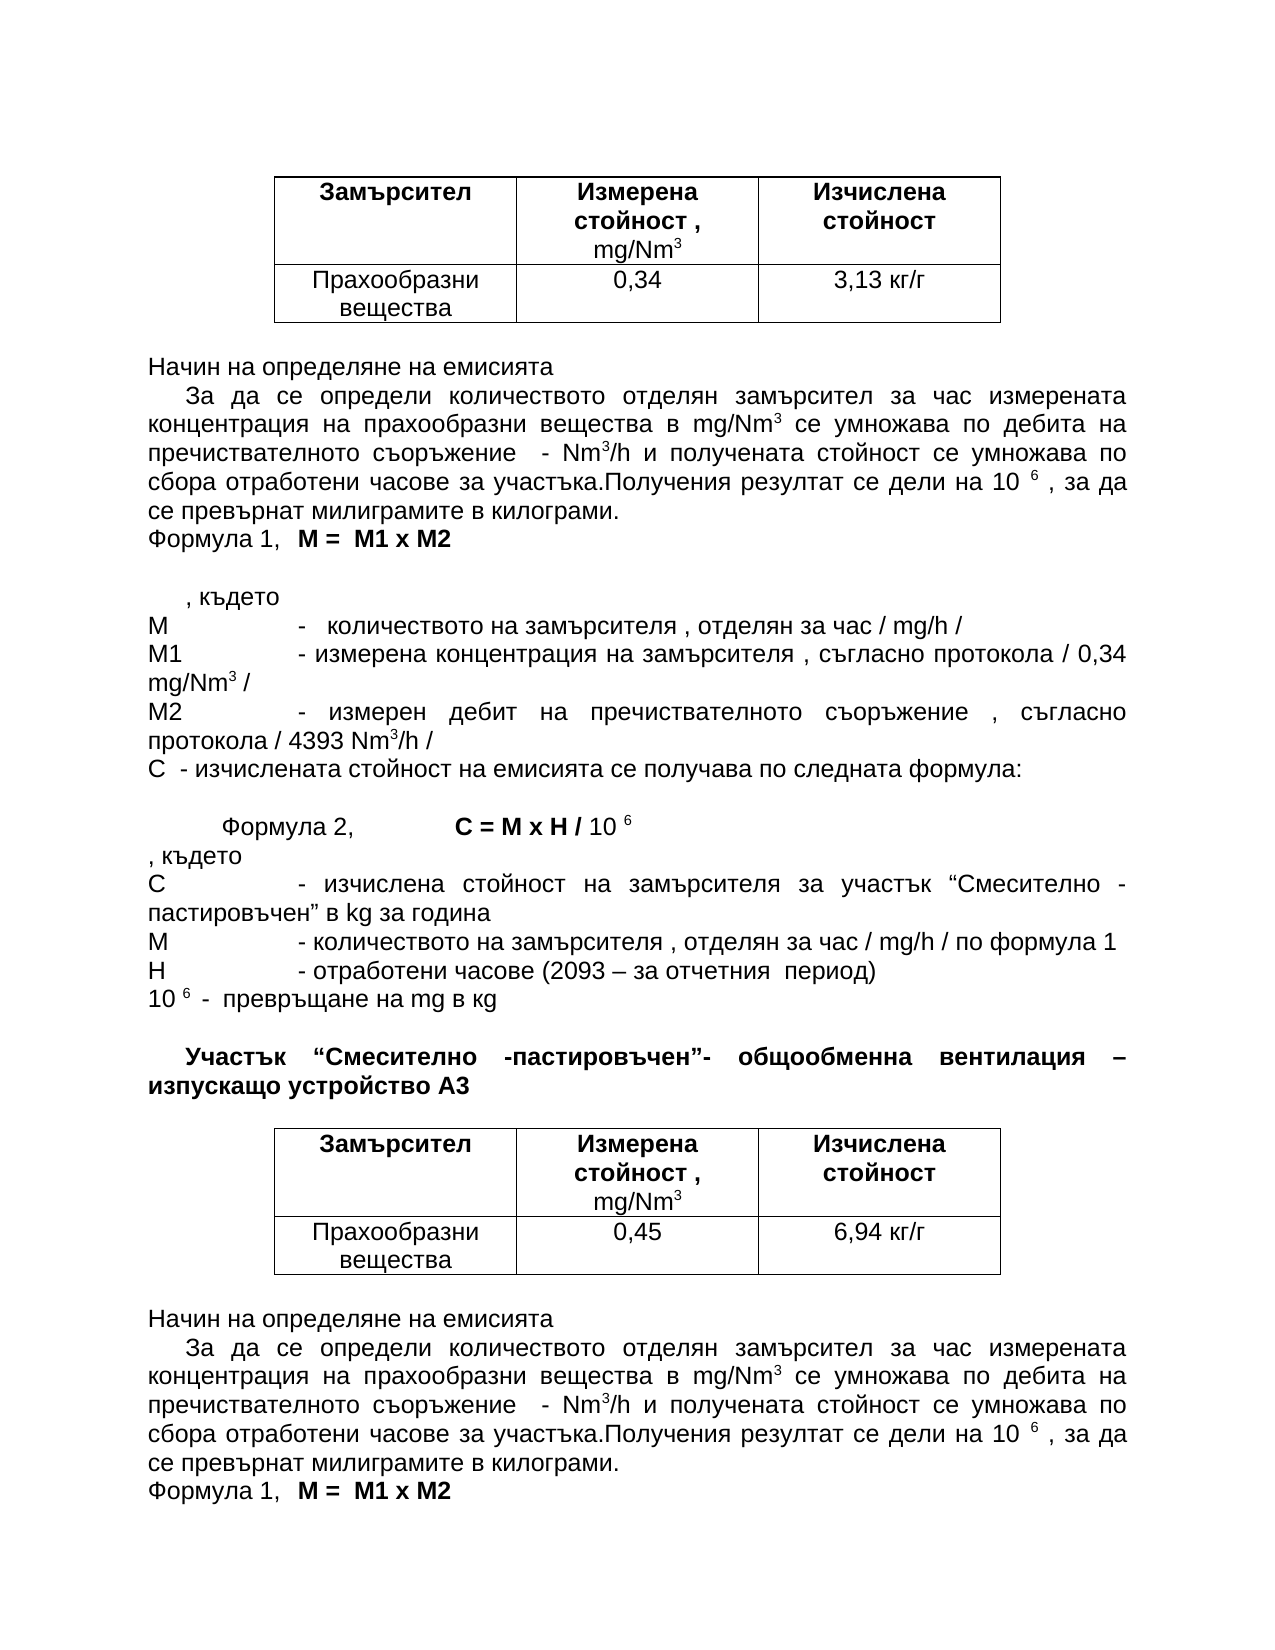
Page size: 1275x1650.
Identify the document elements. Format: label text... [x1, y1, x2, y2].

text М1 - измерена концентрация на замърсителя , съгласно протокола / 0,34 mg/Nm3 / [148, 639, 1127, 697]
table_header Измерена стойност , mg/Nm3 [517, 178, 758, 264]
text С - изчислената стойност на емисията се получава по следната формула: [148, 754, 1127, 783]
text H - отработени часове (2093 – за отчетния период) [148, 956, 1127, 984]
table_cell 0,34 [517, 265, 758, 322]
table_cell 3,13 кг/г [759, 265, 1000, 322]
text 10 6 - превръщане на mg в кg [148, 984, 1127, 1013]
text Формула 1, М = М1 х М2 [148, 1476, 1127, 1505]
table_cell Прахообразни вещества [275, 1217, 516, 1274]
text Формула 1, М = М1 х М2 [148, 524, 1127, 553]
text , където [148, 841, 1127, 869]
text , където [185, 582, 1127, 611]
text М2 - измерен дебит на пречиствателното съоръжение , съгласно протокола / 4393 Nm3/h / [148, 697, 1127, 754]
text Формула 2, С = М х H / 10 6 [148, 812, 1127, 841]
table_header Изчислена стойност [759, 1129, 1000, 1216]
list За да се определи количеството отделян замърсител за час измерената концентрация на прахообразни вещества в mg/Nm3 се умножава по дебита на пречиствателното съоръжение - Nm3/h и получената стойност се умножава по сбора отработени часове за участъка.Получения резултат се дели на 10 6 , за да се превърнат милиграмите в килограми. [148, 381, 1127, 524]
text С - изчислена стойност на замърсителя за участък “Смесително - пастировъчен” в kg за година [148, 869, 1127, 927]
list За да се определи количеството отделян замърсител за час измерената концентрация на прахообразни вещества в mg/Nm3 се умножава по дебита на пречиствателното съоръжение - Nm3/h и получената стойност се умножава по сбора отработени часове за участъка.Получения резултат се дели на 10 6 , за да се превърнат милиграмите в килограми. [148, 1333, 1127, 1476]
text М - количеството на замърсителя , отделян за час / mg/h / [148, 611, 1127, 639]
table_header Измерена стойност , mg/Nm3 [517, 1129, 758, 1216]
table_header Замърсител [275, 1129, 516, 1216]
table_cell 6,94 кг/г [759, 1217, 1000, 1274]
list Участък “Смесително -пастировъчен”- общообменна вентилация – изпускащо устройство А3 [148, 1042, 1127, 1099]
text М - количеството на замърсителя , отделян за час / mg/h / по формула 1 [148, 927, 1127, 956]
table_cell Прахообразни вещества [275, 265, 516, 322]
table_header Замърсител [275, 178, 516, 264]
table_cell 0,45 [517, 1217, 758, 1274]
text Начин на определяне на емисията [148, 352, 1127, 381]
text Начин на определяне на емисията [148, 1304, 1127, 1333]
table_header Изчислена стойност [759, 178, 1000, 264]
